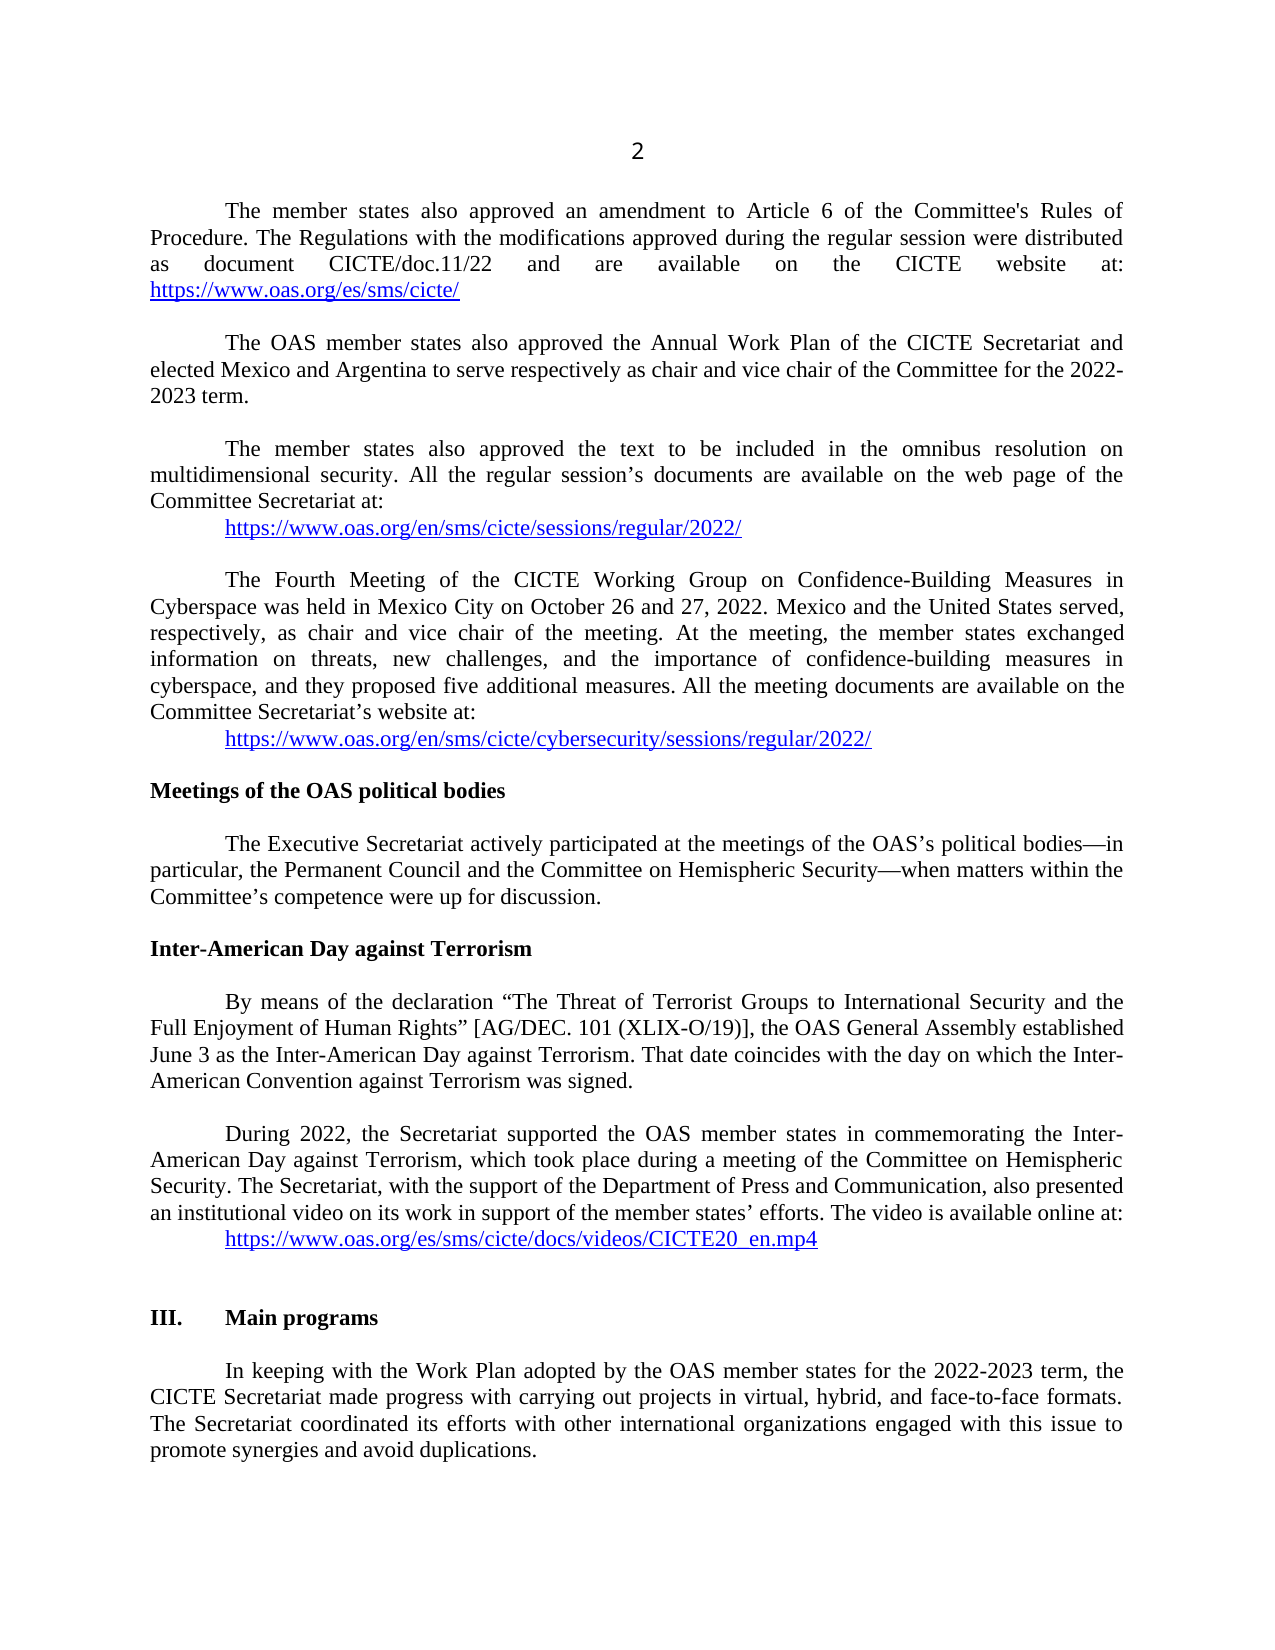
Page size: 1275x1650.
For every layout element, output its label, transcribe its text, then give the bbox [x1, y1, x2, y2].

text The Fourth Meeting of the CICTE Working Group on Confidence-Building Measures in Cyberspace was held in Mexico City on October 26 and 27, 2022. Mexico and the United States served, respectively, as chair and vice chair of the meeting. At the meeting, the member states exchanged information on threats, new challenges, and the importance of confidence-building measures in cyberspace, and they proposed five additional measures. All the meeting documents are available on the Committee Secretariat’s website at: [150, 566, 1125, 724]
text During 2022, the Secretariat supported the OAS member states in commemorating the Inter-American Day against Terrorism, which took place during a meeting of the Committee on Hemispheric Security. The Secretariat, with the support of the Department of Press and Communication, also presented an institutional video on its work in support of the member states’ efforts. The video is available online at: [150, 1120, 1125, 1225]
text https://www.oas.org/en/sms/cicte/sessions/regular/2022/ [150, 514, 1125, 540]
text https://www.oas.org/es/sms/cicte/docs/videos/CICTE20_en.mp4 [150, 1225, 1125, 1252]
text The member states also approved an amendment to Article 6 of the Committee's Rules of Procedure. The Regulations with the modifications approved during the regular session were distributed as document CICTE/doc.11/22 and are available on the CICTE website at: https://www.oas.org/es/sms/cicte/ [150, 197, 1125, 303]
text The OAS member states also approved the Annual Work Plan of the CICTE Secretariat and elected Mexico and Argentina to serve respectively as chair and vice chair of the Committee for the 2022-2023 term. [150, 329, 1125, 408]
text The member states also approved the text to be included in the omnibus resolution on multidimensional security. All the regular session’s documents are available on the web page of the Committee Secretariat at: [150, 435, 1125, 514]
list Main programs [150, 1304, 1125, 1331]
text By means of the declaration “The Threat of Terrorist Groups to International Security and the Full Enjoyment of Human Rights” [AG/DEC. 101 (XLIX-O/19)], the OAS General Assembly established June 3 as the Inter-American Day against Terrorism. That date coincides with the day on which the Inter-American Convention against Terrorism was signed. [150, 988, 1125, 1093]
text https://www.oas.org/en/sms/cicte/cybersecurity/sessions/regular/2022/ [150, 724, 1125, 751]
text Inter-American Day against Terrorism [150, 935, 1125, 962]
text The Executive Secretariat actively participated at the meetings of the OAS’s political bodies—in particular, the Permanent Council and the Committee on Hemispheric Security—when matters within the Committee’s competence were up for discussion. [150, 830, 1125, 909]
text In keeping with the Work Plan adopted by the OAS member states for the 2022-2023 term, the CICTE Secretariat made progress with carrying out projects in virtual, hybrid, and face-to-face formats. The Secretariat coordinated its efforts with other international organizations engaged with this issue to promote synergies and avoid duplications. [150, 1357, 1125, 1462]
text Meetings of the OAS political bodies [150, 777, 1125, 804]
